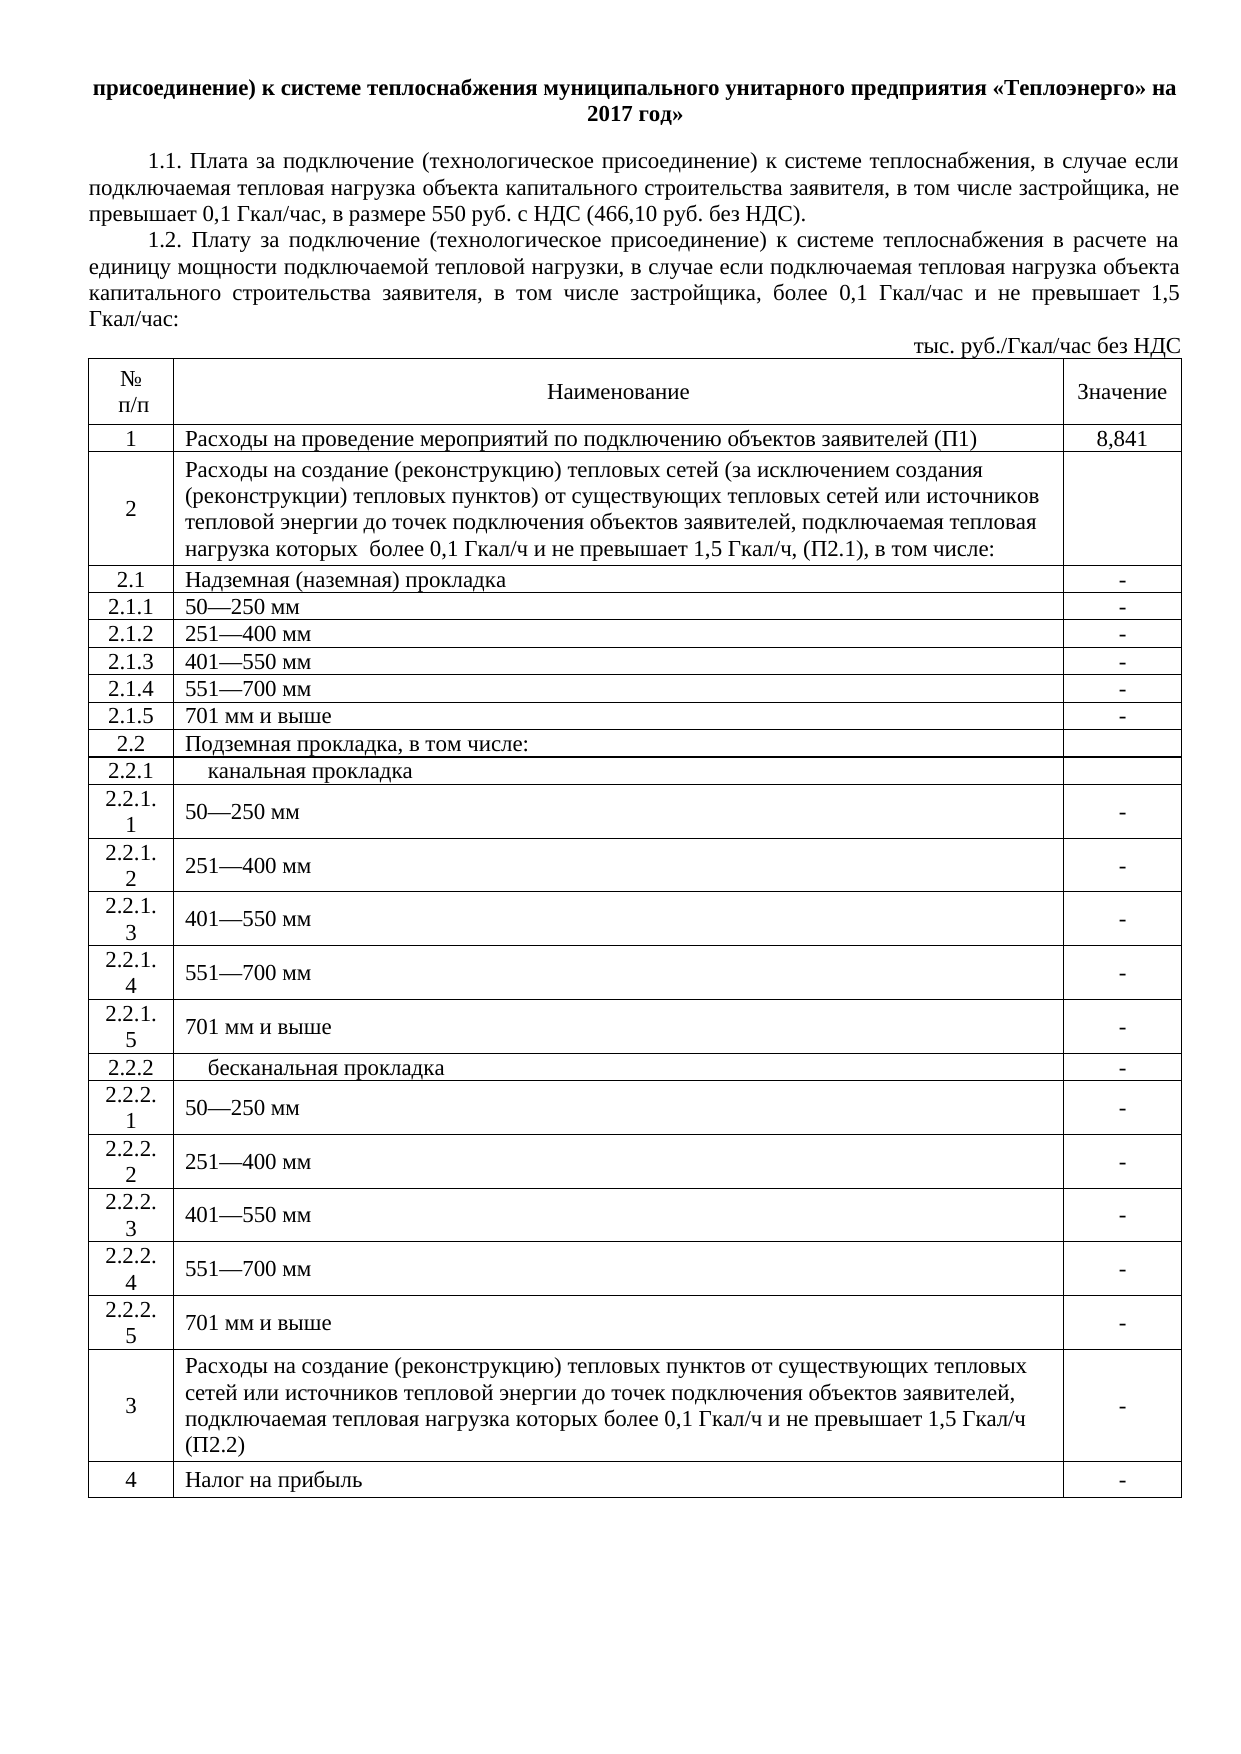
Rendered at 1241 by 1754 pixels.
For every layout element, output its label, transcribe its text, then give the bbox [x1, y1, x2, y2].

table_cell - [1064, 566, 1181, 592]
table_cell бесканальная прокладка [174, 1054, 1063, 1080]
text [89, 74, 1181, 127]
text тыс. руб./Гкал/час без НДС [89, 332, 1181, 358]
table_cell 2.2.2.3 [89, 1189, 173, 1241]
table_cell 2.2 [89, 730, 173, 756]
table_cell - [1064, 1189, 1181, 1241]
table_cell [1064, 730, 1181, 756]
table_cell 50—250 мм [174, 593, 1063, 619]
table_cell - [1064, 1135, 1181, 1187]
table_cell 50—250 мм [174, 785, 1063, 837]
table_cell Расходы на проведение мероприятий по подключению объектов заявителей (П1) [174, 425, 1063, 451]
table_cell 2.2.1.3 [89, 892, 173, 945]
table_cell 701 мм и выше [174, 1296, 1063, 1349]
table_cell Налог на прибыль [174, 1462, 1063, 1497]
table_cell 2.2.2.1 [89, 1081, 173, 1134]
table_header Наименование [174, 359, 1063, 424]
table_cell 401—550 мм [174, 1189, 1063, 1241]
table_cell - [1064, 1462, 1181, 1497]
table_cell 2 [89, 452, 173, 564]
table_cell 401—550 мм [174, 648, 1063, 674]
table_cell - [1064, 620, 1181, 647]
table_cell 401—550 мм [174, 892, 1063, 945]
table_cell Расходы на создание (реконструкцию) тепловых пунктов от существующих тепловых сетей или источников тепловой энергии до точек подключения объектов заявителей, подключаемая тепловая нагрузка которых более 0,1 Гкал/ч и не превышает 1,5 Гкал/ч (П2.2) [174, 1350, 1063, 1461]
table_cell 2.1 [89, 566, 173, 592]
table_cell 2.2.2 [89, 1054, 173, 1080]
table_cell 2.2.1.4 [89, 946, 173, 999]
table_cell канальная прокладка [174, 758, 1063, 784]
table_header № п/п [89, 359, 173, 424]
table_cell 2.1.4 [89, 675, 173, 702]
table_cell 251—400 мм [174, 839, 1063, 891]
table_cell 551—700 мм [174, 946, 1063, 999]
table_header Значение [1064, 359, 1181, 424]
table_cell - [1064, 892, 1181, 945]
table_cell - [1064, 675, 1181, 702]
table_cell 2.1.1 [89, 593, 173, 619]
table_cell - [1064, 593, 1181, 619]
table_cell - [1064, 946, 1181, 999]
table_cell 551—700 мм [174, 1242, 1063, 1295]
table_cell Надземная (наземная) прокладка [174, 566, 1063, 592]
table_cell 251—400 мм [174, 1135, 1063, 1187]
table_cell 2.1.3 [89, 648, 173, 674]
table_cell - [1064, 1296, 1181, 1349]
table_cell - [1064, 648, 1181, 674]
table_cell 2.2.2.4 [89, 1242, 173, 1295]
table_cell - [1064, 1242, 1181, 1295]
table_cell 2.2.1 [89, 758, 173, 784]
table_cell 2.1.5 [89, 703, 173, 729]
table_cell 2.2.2.5 [89, 1296, 173, 1349]
table_cell - [1064, 1000, 1181, 1052]
table_cell 50—250 мм [174, 1081, 1063, 1134]
table_cell 8,841 [1064, 425, 1181, 451]
table_cell 2.1.2 [89, 620, 173, 647]
table_cell 2.2.1.5 [89, 1000, 173, 1052]
table_cell 3 [89, 1350, 173, 1461]
table_cell - [1064, 1350, 1181, 1461]
table_cell [1064, 452, 1181, 564]
list 1.2. Плату за подключение (технологическое присоединение) к системе теплоснабжения в расчете на единицу мощности подключаемой тепловой нагрузки, в случае если подключаемая тепловая нагрузка объекта капитального строительства заявителя, в том числе застройщика, более 0,1 Гкал/час и не превышает 1,5 Гкал/час: [89, 226, 1181, 332]
table_cell Подземная прокладка, в том числе: [174, 730, 1063, 756]
table_cell 2.2.2.2 [89, 1135, 173, 1187]
table_cell 2.2.1.1 [89, 785, 173, 837]
table_cell - [1064, 785, 1181, 837]
list 1.1. Плата за подключение (технологическое присоединение) к системе теплоснабжения, в случае если подключаемая тепловая нагрузка объекта капитального строительства заявителя, в том числе застройщика, не превышает 0,1 Гкал/час, в размере 550 руб. с НДС (466,10 руб. без НДС). [89, 147, 1181, 226]
table_cell 2.2.1.2 [89, 839, 173, 891]
table_cell 551—700 мм [174, 675, 1063, 702]
table_cell 701 мм и выше [174, 1000, 1063, 1052]
table_cell 701 мм и выше [174, 703, 1063, 729]
table_cell Расходы на создание (реконструкцию) тепловых сетей (за исключением создания (реконструкции) тепловых пунктов) от существующих тепловых сетей или источников тепловой энергии до точек подключения объектов заявителей, подключаемая тепловая нагрузка которых более 0,1 Гкал/ч и не превышает 1,5 Гкал/ч, (П2.1), в том числе: [174, 452, 1063, 564]
table_cell 4 [89, 1462, 173, 1497]
table_cell 1 [89, 425, 173, 451]
table_cell - [1064, 1054, 1181, 1080]
table_cell - [1064, 703, 1181, 729]
table_cell [1064, 758, 1181, 784]
table_cell - [1064, 1081, 1181, 1134]
table_cell - [1064, 839, 1181, 891]
table_cell 251—400 мм [174, 620, 1063, 647]
